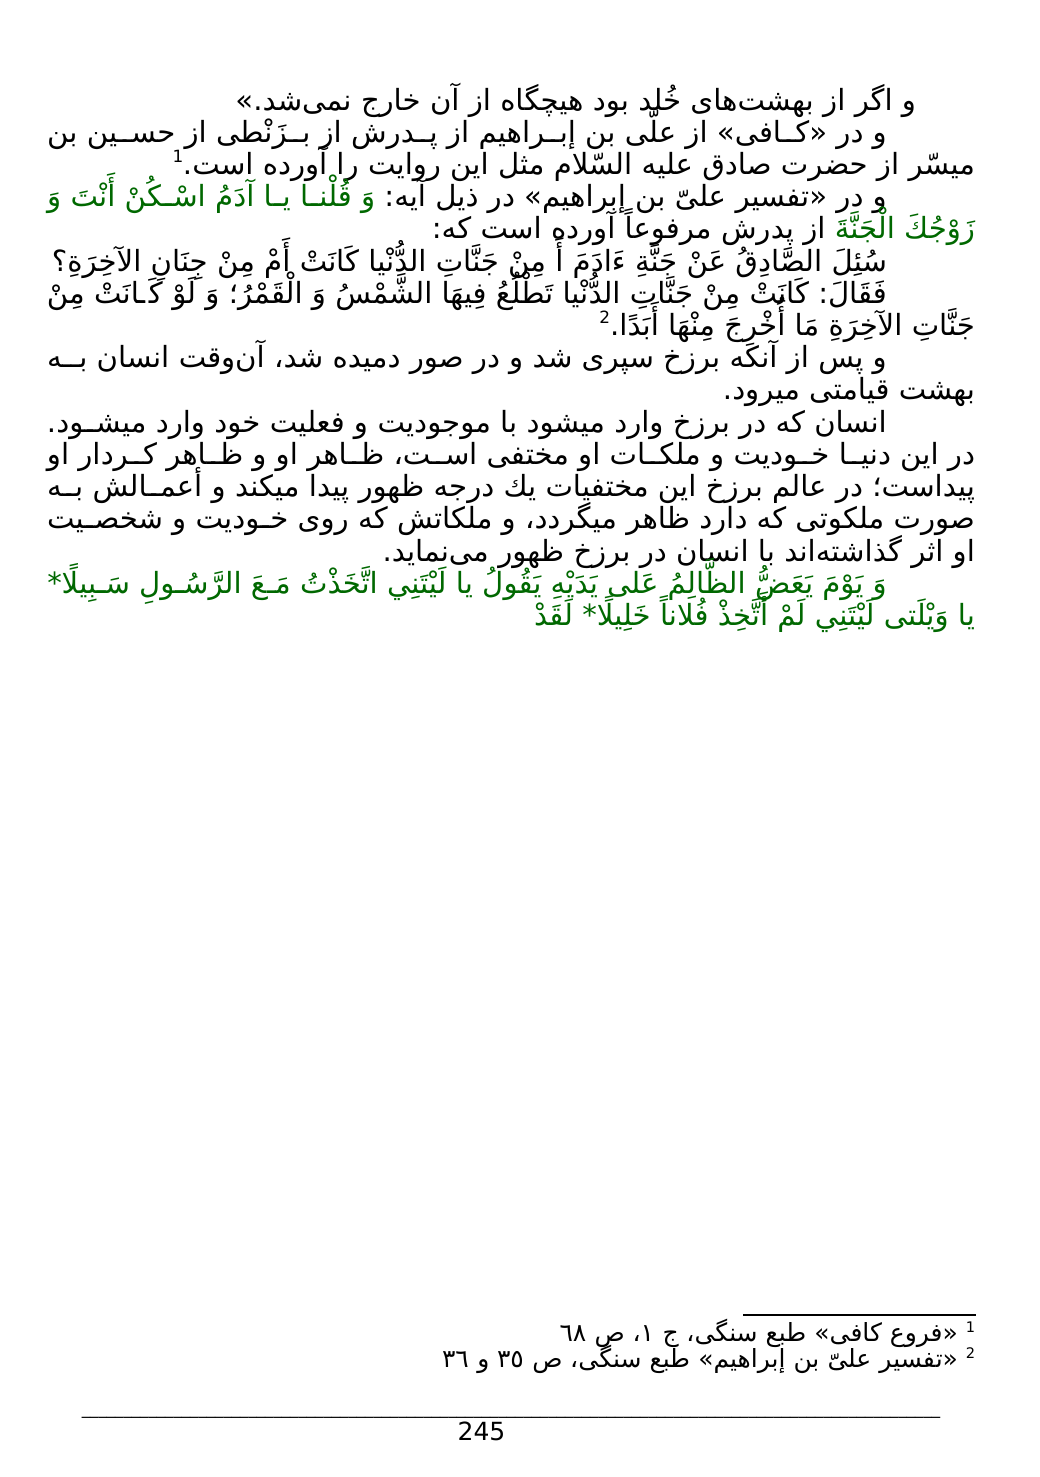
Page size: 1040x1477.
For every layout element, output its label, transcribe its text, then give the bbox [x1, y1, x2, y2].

text و در «كافى» از علّى بن إبراهیم از پدرش از بزَنْطى از حسین بن میسّر از حضرت صادق علیه السّلام مثل این روایت را آورده است. [47, 117, 975, 181]
text فَقَالَ: كَانَتْ مِنْ جَنَّاتِ الدُّنْیا تَطْلُعُ فِیهَا الشَّمْسُ وَ الْقَمْرُ؛ وَ لَوْ كَانَتْ مِنْ جَنَّاتِ الآخِرَةِ مَا أُخْرِجَ مِنْهَا أَبَدًا. [47, 278, 975, 342]
text و پس از آنكه برزخ سپرى شد و در صور دمیده شد، آن‌وقت انسان به بهشت قیامتى میرود. [47, 342, 975, 407]
text وَ يَوْمَ يَعَضُّ الظَّالِمُ عَلى‌ يَدَيْهِ يَقُولُ يا لَيْتَنِي اتَّخَذْتُ مَعَ الرَّسُولِ سَبِيلًا* يا وَيْلَتى‌ لَيْتَنِي لَمْ أَتَّخِذْ فُلاناً خَلِيلًا* لَقَدْ [47, 568, 975, 632]
text سُئِلَ الصَّادِقُ عَنْ جَنَّةِ ءَادَمَ أَ مِنْ جَنَّاتِ الدُّنْیا كَانَتْ أَمْ مِنْ جِنَانِ الآخِرَةِ؟ [47, 246, 975, 278]
text و اگر از بهشت‌هاى خُلد بود هیچگاه از آن خارج نمى‌شد.» [47, 84, 975, 117]
text و در «تفسیر علىّ بن إبراهیم» در ذیل آیه: وَ قُلْنا يا آدَمُ اسْكُنْ أَنْتَ وَ زَوْجُكَ الْجَنَّةَ از پدرش مرفوعاً آورده است كه: [47, 181, 975, 246]
text انسان كه در برزخ وارد میشود با موجودیت و فعلیت خود وارد میشود. در این دنیا خودیت و ملكات او مختفى است، ظاهر او و ظاهر كردار او پیداست؛ در عالم برزخ این مختفیات یك درجه ظهور پیدا میكند و أعمالش به صورت ملكوتى كه دارد ظاهر میگردد، و ملكاتش كه روى خودیت و شخصیت او اثر گذاشته‌اند با انسان در برزخ ظهور مى‌نماید. [47, 407, 975, 568]
